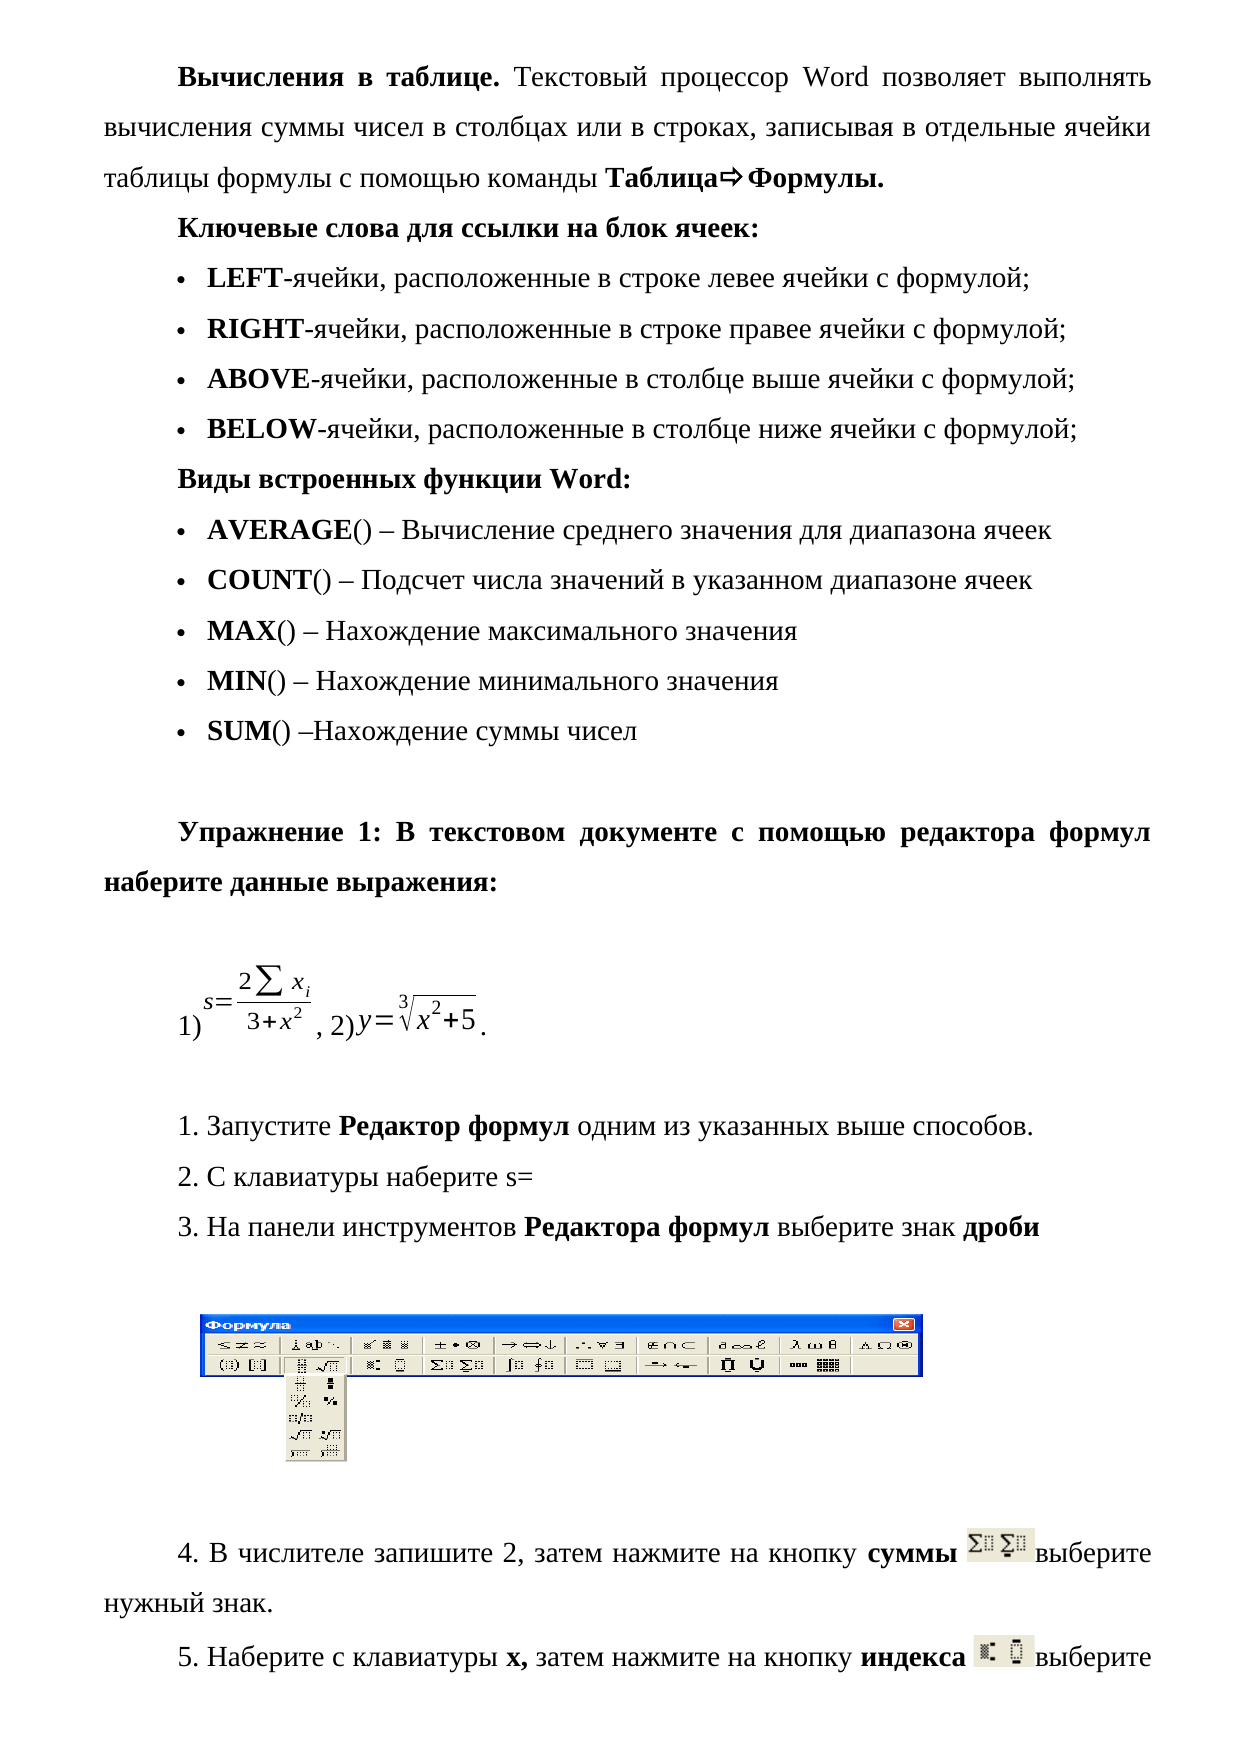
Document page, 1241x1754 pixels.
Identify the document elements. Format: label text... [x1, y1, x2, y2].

list RIGHT-ячейки, расположенные в строке правее ячейки с формулой; [103, 311, 1152, 344]
picture [966, 1528, 1035, 1562]
list MAX() – Нахождение максимального значения [103, 613, 1152, 646]
picture [177, 1309, 943, 1467]
list SUM() –Нахождение суммы чисел [103, 713, 1152, 747]
list LEFT-ячейки, расположенные в строке левее ячейки с формулой; [103, 260, 1152, 294]
text 4. В числителе запишите 2, затем нажмите на кнопку суммы выберите нужный знак. [103, 1529, 1152, 1619]
text 3. На панели инструментов Редактора формул выберите знак дроби [103, 1209, 1152, 1243]
list AVERAGE() – Вычисление среднего значения для диапазона ячеек [103, 512, 1152, 546]
text 2. С клавиатуры наберите s= [103, 1159, 1152, 1192]
text Вычисления в таблице. Текстовый процессор Word позволяет выполнять вычисления суммы чисел в столбцах или в строках, записывая в отдельные ячейки таблицы формулы с помощью команды ТаблицаФормулы. [103, 59, 1152, 193]
picture [973, 1635, 1035, 1667]
text 1. Запустите Редактор формул одним из указанных выше способов. [103, 1108, 1152, 1142]
list ABOVE-ячейки, расположенные в столбце выше ячейки с формулой; [103, 361, 1152, 394]
text Упражнение 1: В текстовом документе с помощью редактора формул наберите данные выражения: [103, 814, 1152, 898]
list BELOW-ячейки, расположенные в столбце ниже ячейки с формулой; [103, 411, 1152, 445]
list MIN() – Нахождение минимального значения [103, 663, 1152, 696]
list COUNT() – Подсчет числа значений в указанном диапазоне ячеек [103, 562, 1152, 596]
text Ключевые слова для ссылки на блок ячеек: [103, 210, 1152, 244]
text Виды встроенных функции Word: [103, 462, 1152, 495]
text 1), 2). [103, 965, 1152, 1041]
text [103, 1635, 1152, 1673]
